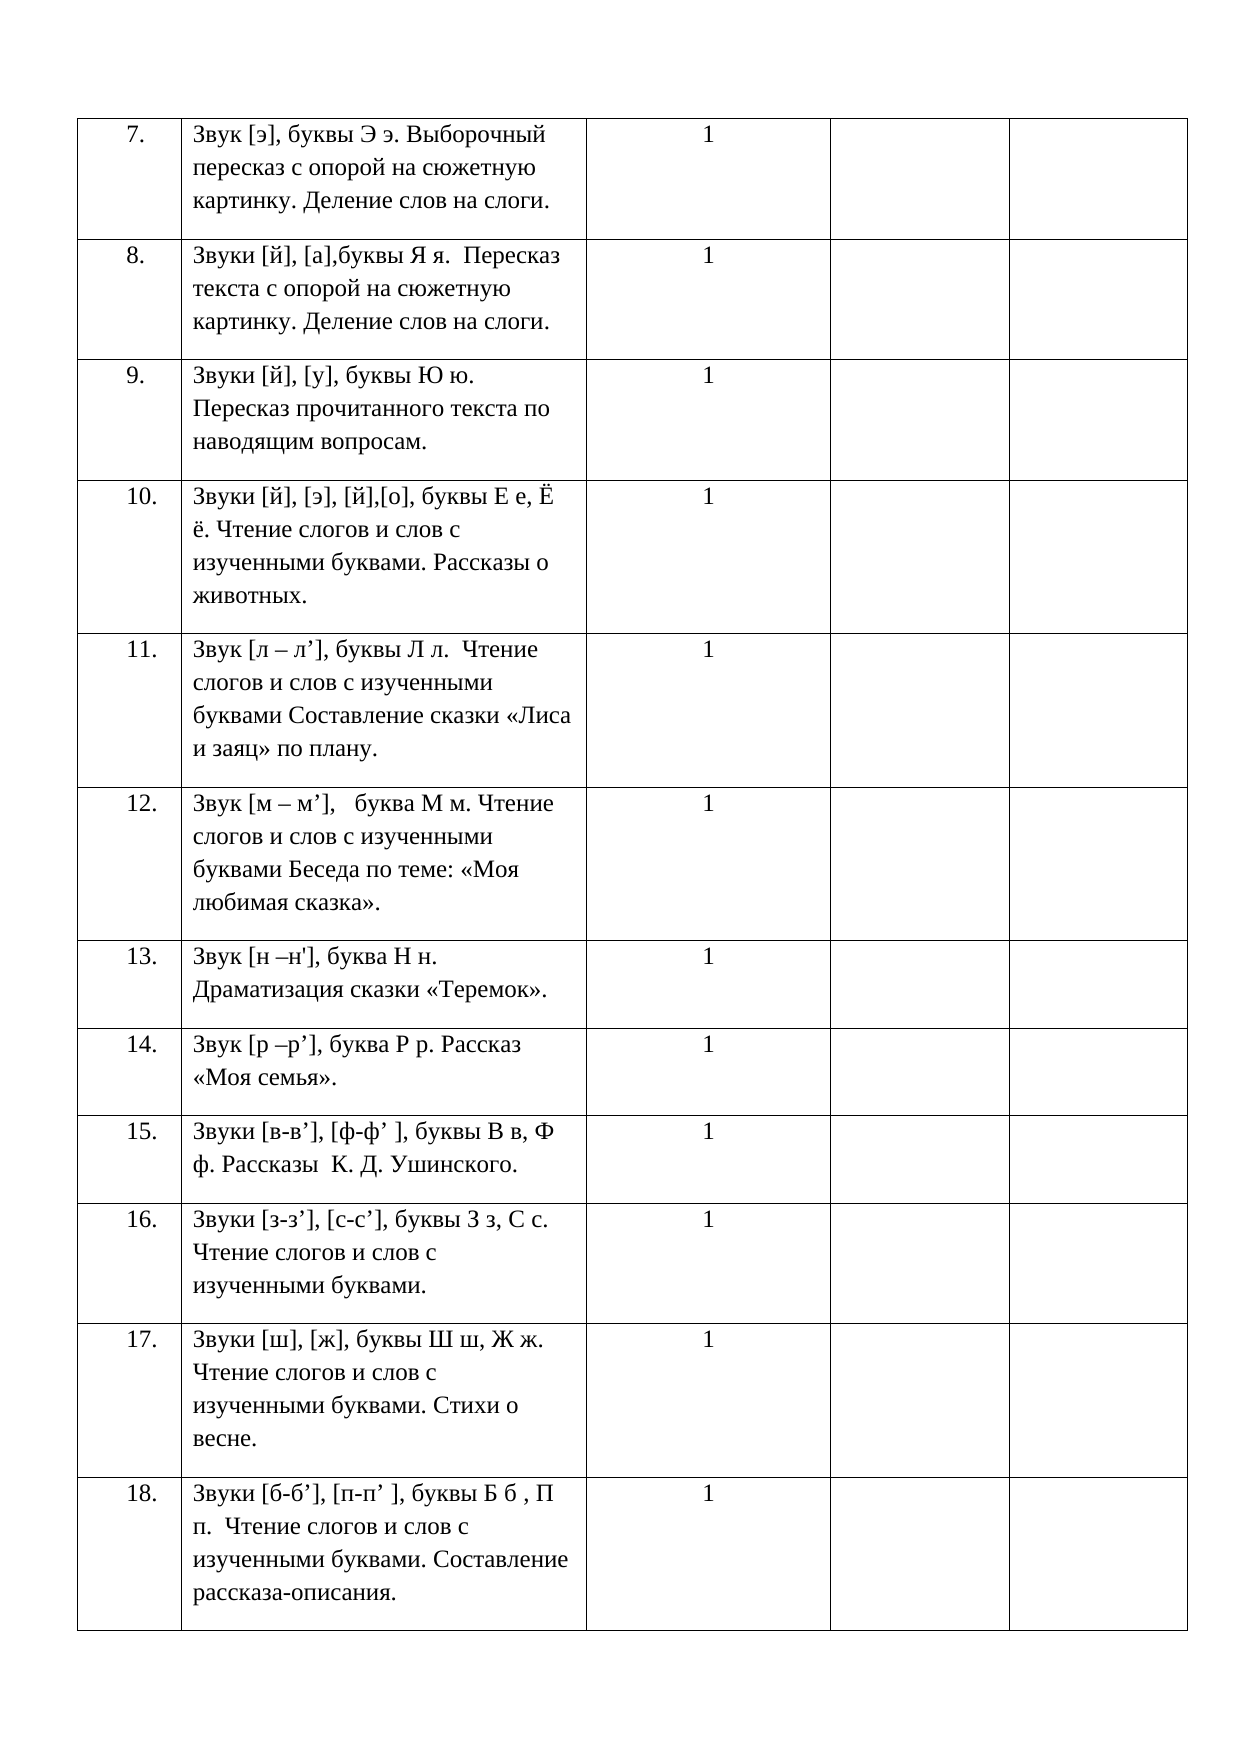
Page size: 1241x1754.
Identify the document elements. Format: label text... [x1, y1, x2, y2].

table_cell [1010, 481, 1187, 633]
table_cell [1010, 1029, 1187, 1115]
table_cell Звук [р –р’], буква Р р. Рассказ «Моя семья». [182, 1029, 586, 1115]
table_cell Звуки [й], [э], [й],[о], буквы Е е, Ё ё. Чтение слогов и слов с изученными буквами. Рассказы о животных. [182, 481, 586, 633]
table_cell [78, 360, 181, 480]
table_cell Звук [л – л’], буквы Л л. Чтение слогов и слов с изученными буквами Составление сказки «Лиса и заяц» по плану. [182, 634, 586, 787]
table_cell 1 [587, 1478, 830, 1630]
table_cell [1010, 1324, 1187, 1477]
table_cell [831, 941, 1009, 1028]
table_cell [78, 481, 181, 633]
table_cell [831, 1029, 1009, 1115]
table_cell [831, 634, 1009, 787]
table_cell [78, 634, 181, 787]
table_cell [78, 1029, 181, 1115]
table_cell [78, 941, 181, 1028]
table_cell 1 [587, 360, 830, 480]
table_cell 1 [587, 788, 830, 940]
table_cell [831, 1478, 1009, 1630]
table_cell [1010, 360, 1187, 480]
table_cell 1 [587, 119, 830, 239]
table_cell Звуки [й], [у], буквы Ю ю. Пересказ прочитанного текста по наводящим вопросам. [182, 360, 586, 480]
table_cell [1010, 240, 1187, 359]
table_cell 1 [587, 941, 830, 1028]
table_cell Звуки [й], [а],буквы Я я. Пересказ текста с опорой на сюжетную картинку. Деление слов на слоги. [182, 240, 586, 359]
table_cell 1 [587, 481, 830, 633]
table_cell [831, 1324, 1009, 1477]
table_cell 1 [587, 1029, 830, 1115]
table_cell [78, 788, 181, 940]
table_cell [831, 360, 1009, 480]
table_cell [831, 119, 1009, 239]
table_cell [831, 240, 1009, 359]
table_cell Звуки [в-в’], [ф-ф’ ], буквы В в, Ф ф. Рассказы К. Д. Ушинского. [182, 1116, 586, 1203]
table_cell [78, 1204, 181, 1323]
table_cell [831, 481, 1009, 633]
table_cell Звук [м – м’], буква М м. Чтение слогов и слов с изученными буквами Беседа по теме: «Моя любимая сказка». [182, 788, 586, 940]
table_cell [831, 1204, 1009, 1323]
table_cell [1010, 119, 1187, 239]
table_cell [78, 1116, 181, 1203]
table_cell [1010, 1204, 1187, 1323]
table_cell Звуки [б-б’], [п-п’ ], буквы Б б , П п. Чтение слогов и слов с изученными буквами. Составление рассказа-описания. [182, 1478, 586, 1630]
table_cell [78, 1478, 181, 1630]
table_cell 1 [587, 634, 830, 787]
table_cell Звуки [з-з’], [с-c’], буквы З з, С с. Чтение слогов и слов с изученными буквами. [182, 1204, 586, 1323]
table_cell [78, 1324, 181, 1477]
table_cell Звук [э], буквы Э э. Выборочный пересказ с опорой на сюжетную картинку. Деление слов на слоги. [182, 119, 586, 239]
table_cell [831, 788, 1009, 940]
table_cell [1010, 941, 1187, 1028]
table_cell [78, 240, 181, 359]
table_cell 1 [587, 1204, 830, 1323]
table_cell 1 [587, 240, 830, 359]
table_cell Звук [н –н'], буква Н н. Драматизация сказки «Теремок». [182, 941, 586, 1028]
table_cell 1 [587, 1324, 830, 1477]
table_cell 1 [587, 1116, 830, 1203]
table_cell [1010, 788, 1187, 940]
table_cell [831, 1116, 1009, 1203]
table_cell [1010, 634, 1187, 787]
table_cell [1010, 1116, 1187, 1203]
table_cell Звуки [ш], [ж], буквы Ш ш, Ж ж. Чтение слогов и слов с изученными буквами. Стихи о весне. [182, 1324, 586, 1477]
table_cell [1010, 1478, 1187, 1630]
table_cell [78, 119, 181, 239]
